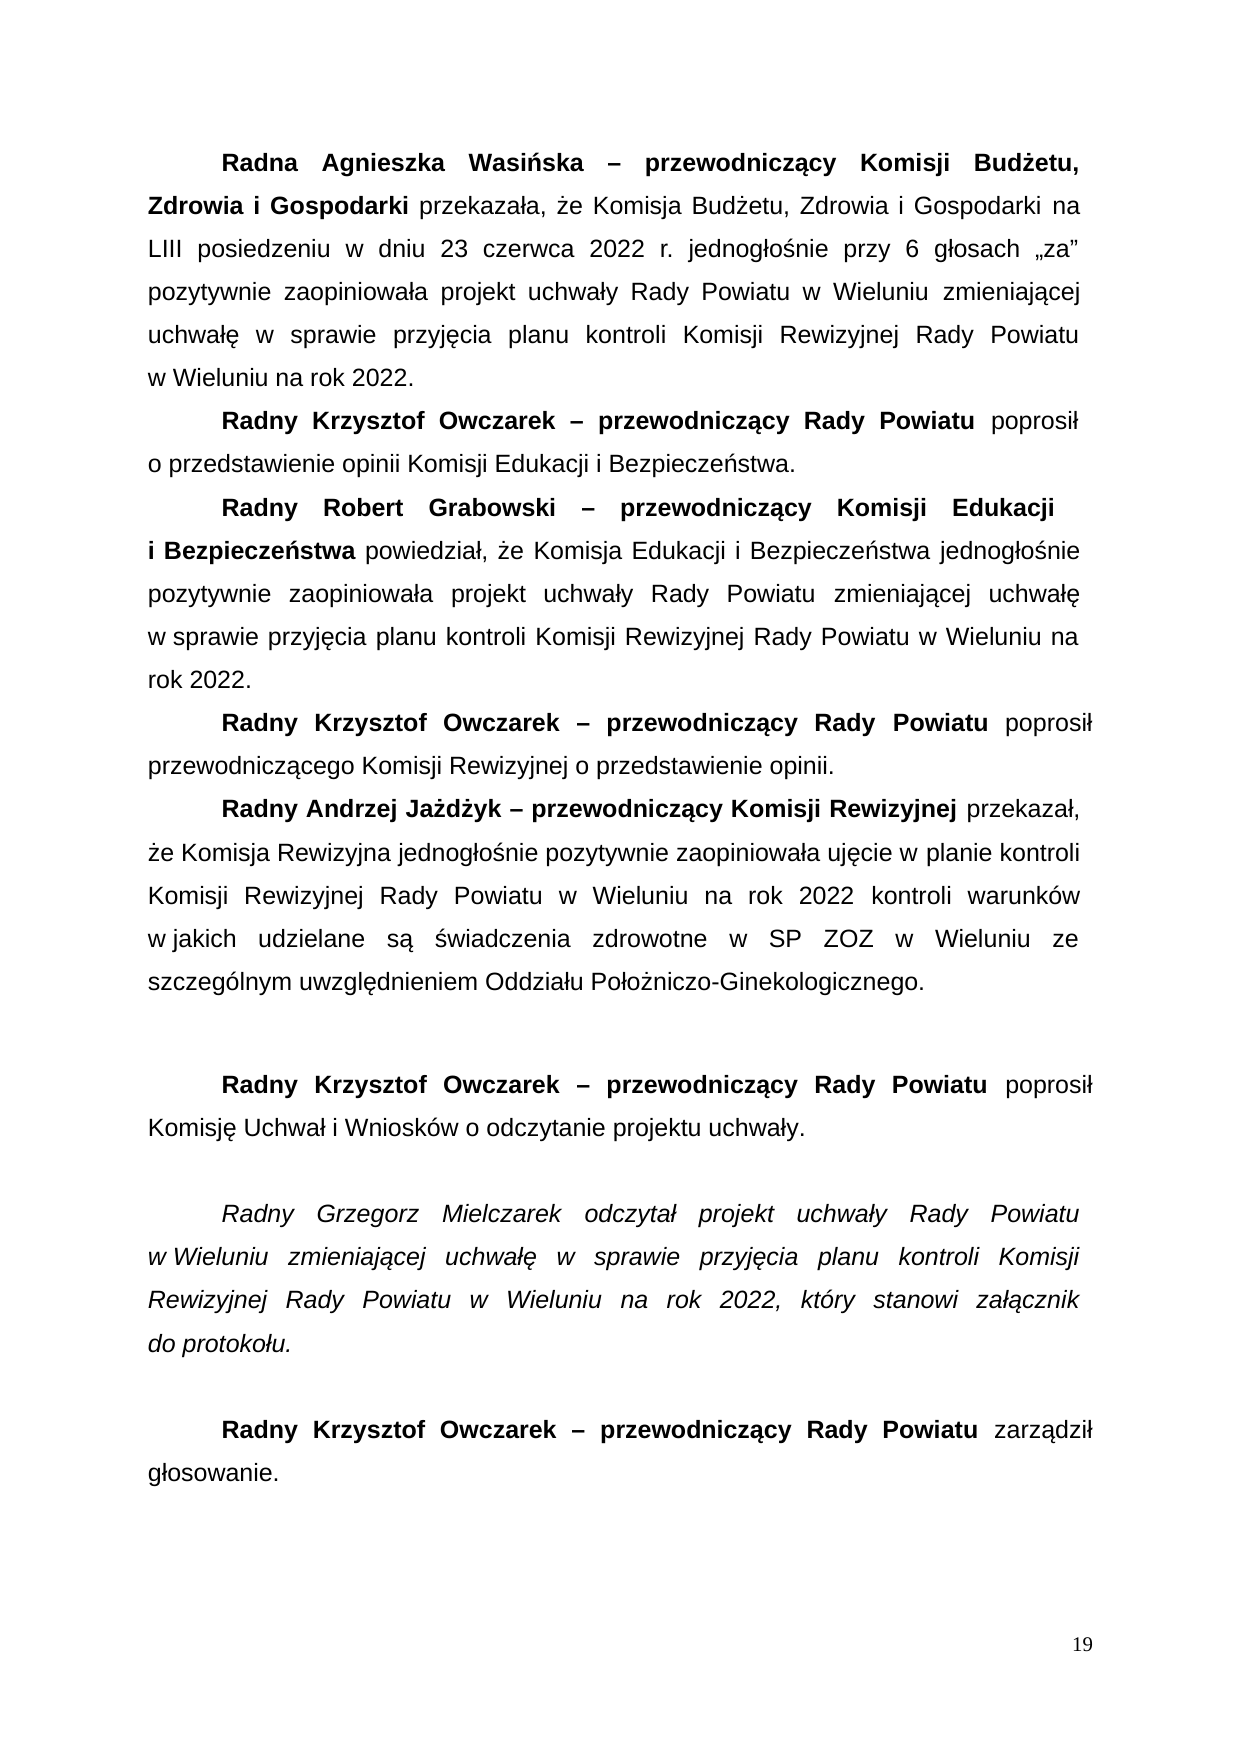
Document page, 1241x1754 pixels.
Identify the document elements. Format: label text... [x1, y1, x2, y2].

text Radny Krzysztof Owczarek – przewodniczący Rady Powiatu poprosił przewodniczącego Komisji Rewizyjnej o przedstawienie opinii. [148, 708, 1092, 780]
text Radny Andrzej Jażdżyk – przewodniczący Komisji Rewizyjnej przekazał, że Komisja Rewizyjna jednogłośnie pozytywnie zaopiniowała ujęcie w planie kontroli Komisji Rewizyjnej Rady Powiatu w Wieluniu na rok 2022 kontroli warunków w jakich udzielane są świadczenia zdrowotne w SP ZOZ w Wieluniu ze szczególnym uwzględnieniem Oddziału Położniczo-Ginekologicznego. [148, 794, 1080, 996]
text Radny Krzysztof Owczarek – przewodniczący Rady Powiatu zarządził głosowanie. [148, 1415, 1093, 1487]
text Radny Robert Grabowski – przewodniczący Komisji Edukacji i Bezpieczeństwa powiedział, że Komisja Edukacji i Bezpieczeństwa jednogłośnie pozytywnie zaopiniowała projekt uchwały Rady Powiatu zmieniającej uchwałę w sprawie przyjęcia planu kontroli Komisji Rewizyjnej Rady Powiatu w Wieluniu na rok 2022. [148, 493, 1080, 694]
text Radny Krzysztof Owczarek – przewodniczący Rady Powiatu poprosił Komisję Uchwał i Wniosków o odczytanie projektu uchwały. [148, 1070, 1093, 1142]
text Radny Grzegorz Mielczarek odczytał projekt uchwały Rady Powiatu w Wieluniu zmieniającej uchwałę w sprawie przyjęcia planu kontroli Komisji Rewizyjnej Rady Powiatu w Wieluniu na rok 2022, który stanowi załącznik do protokołu. [148, 1199, 1080, 1357]
text Radna Agnieszka Wasińska – przewodniczący Komisji Budżetu, Zdrowia i Gospodarki przekazała, że Komisja Budżetu, Zdrowia i Gospodarki na LIII posiedzeniu w dniu 23 czerwca 2022 r. jednogłośnie przy 6 głosach „za” pozytywnie zaopiniowała projekt uchwały Rady Powiatu w Wieluniu zmieniającej uchwałę w sprawie przyjęcia planu kontroli Komisji Rewizyjnej Rady Powiatu w Wieluniu na rok 2022. [148, 148, 1080, 392]
text Radny Krzysztof Owczarek – przewodniczący Rady Powiatu poprosił o przedstawienie opinii Komisji Edukacji i Bezpieczeństwa. [148, 406, 1093, 478]
